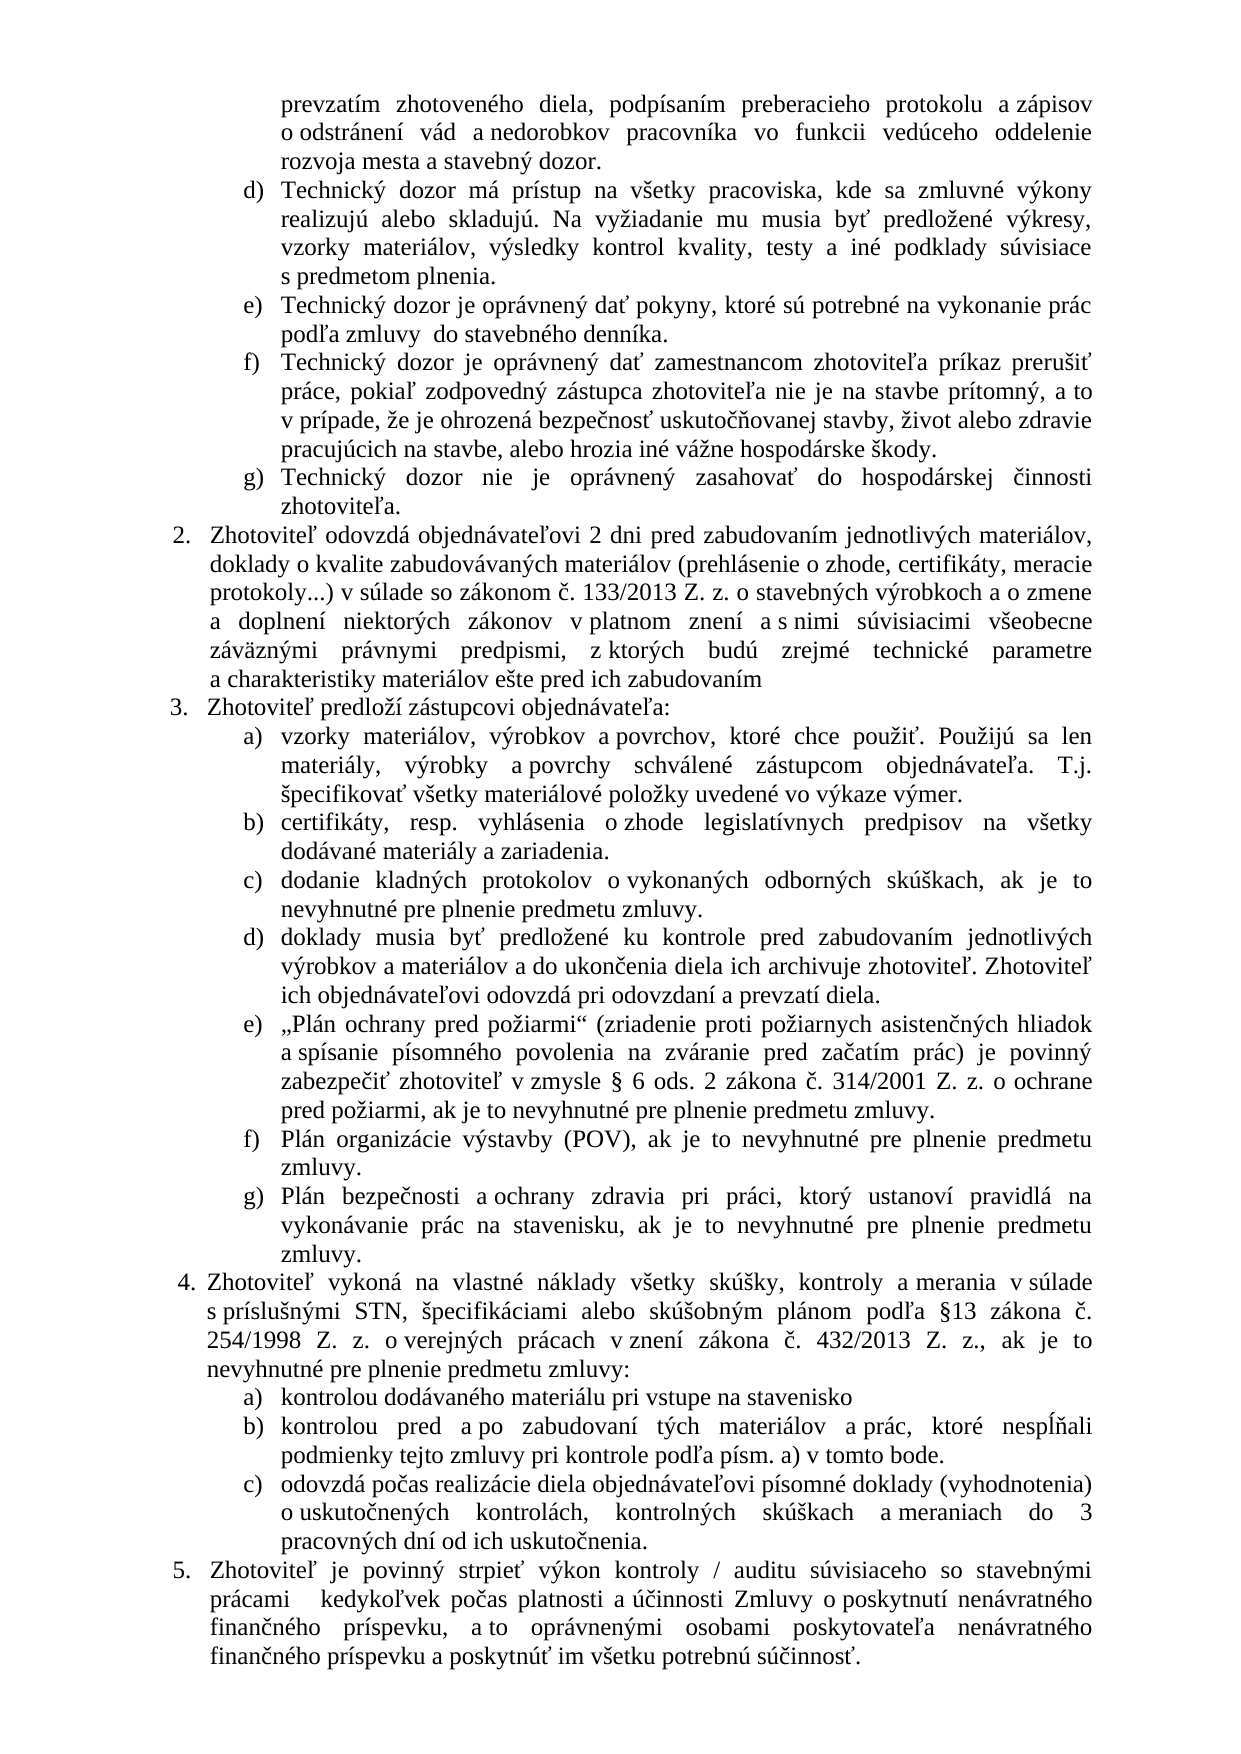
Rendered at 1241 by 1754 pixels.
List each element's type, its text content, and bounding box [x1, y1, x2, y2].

list Plán bezpečnosti a ochrany zdravia pri práci, ktorý ustanoví pravidlá na vykonávanie prác na stavenisku, ak je to nevyhnutné pre plnenie predmetu zmluvy. [243, 1181, 1093, 1267]
list certifikáty, resp. vyhlásenia o zhode legislatívnych predpisov na všetky dodávané materiály a zariadenia. [243, 807, 1093, 865]
list „Plán ochrany pred požiarmi“ (zriadenie proti požiarnych asistenčných hliadok a spísanie písomného povolenia na zváranie pred začatím prác) je povinný zabezpečiť zhotoviteľ v zmysle § 6 ods. 2 zákona č. 314/2001 Z. z. o ochrane pred požiarmi, ak je to nevyhnutné pre plnenie predmetu zmluvy. [243, 1009, 1093, 1124]
list dodanie kladných protokolov o vykonaných odborných skúškach, ak je to nevyhnutné pre plnenie predmetu zmluvy. [243, 865, 1093, 922]
list Technický dozor je oprávnený dať zamestnancom zhotoviteľa príkaz prerušiť práce, pokiaľ zodpovedný zástupca zhotoviteľa nie je na stavbe prítomný, a to v prípade, že je ohrozená bezpečnosť uskutočňovanej stavby, život alebo zdravie pracujúcich na stavbe, alebo hrozia iné vážne hospodárske škody. [243, 347, 1093, 462]
list Technický dozor je oprávnený dať pokyny, ktoré sú potrebné na vykonanie prác podľa zmluvy do stavebného denníka. [243, 290, 1093, 347]
list odovzdá počas realizácie diela objednávateľovi písomné doklady (vyhodnotenia) o uskutočnených kontrolách, kontrolných skúškach a meraniach do 3 pracovných dní od ich uskutočnenia. [243, 1469, 1093, 1555]
list kontrolou dodávaného materiálu pri vstupe na stavenisko [243, 1382, 1093, 1411]
list doklady musia byť predložené ku kontrole pred zabudovaním jednotlivých výrobkov a materiálov a do ukončenia diela ich archivuje zhotoviteľ. Zhotoviteľ ich objednávateľovi odovzdá pri odovzdaní a prevzatí diela. [243, 922, 1093, 1009]
list kontrolou pred a po zabudovaní tých materiálov a prác, ktoré nespĺňali podmienky tejto zmluvy pri kontrole podľa písm. a) v tomto bode. [243, 1411, 1093, 1469]
list Technický dozor nie je oprávnený zasahovať do hospodárskej činnosti zhotoviteľa. [243, 462, 1093, 520]
text 5. Zhotoviteľ je povinný strpieť výkon kontroly / auditu súvisiaceho so stavebnými prácami kedykoľvek počas platnosti a účinnosti Zmluvy o poskytnutí nenávratného finančného príspevku, a to oprávnenými osobami poskytovateľa nenávratného finančného príspevku a poskytnúť im všetku potrebnú súčinnosť. [172, 1555, 1093, 1670]
list Plán organizácie výstavby (POV), ak je to nevyhnutné pre plnenie predmetu zmluvy. [243, 1124, 1093, 1181]
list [243, 89, 1093, 175]
list Technický dozor má prístup na všetky pracoviska, kde sa zmluvné výkony realizujú alebo skladujú. Na vyžiadanie mu musia byť predložené výkresy, vzorky materiálov, výsledky kontrol kvality, testy a iné podklady súvisiace s predmetom plnenia. [243, 175, 1093, 290]
text 2. Zhotoviteľ odovzdá objednávateľovi 2 dni pred zabudovaním jednotlivých materiálov, doklady o kvalite zabudovávaných materiálov (prehlásenie o zhode, certifikáty, meracie protokoly...) v súlade so zákonom č. 133/2013 Z. z. o stavebných výrobkoch a o zmene a doplnení niektorých zákonov v platnom znení a s nimi súvisiacimi všeobecne záväznými právnymi predpismi, z ktorých budú zrejmé technické parametre a charakteristiky materiálov ešte pred ich zabudovaním [172, 520, 1093, 692]
list vzorky materiálov, výrobkov a povrchov, ktoré chce použiť. Použijú sa len materiály, výrobky a povrchy schválené zástupcom objednávateľa. T.j. špecifikovať všetky materiálové položky uvedené vo výkaze výmer. [243, 721, 1093, 807]
text 3. Zhotoviteľ predloží zástupcovi objednávateľa: [169, 692, 1093, 721]
list Zhotoviteľ vykoná na vlastné náklady všetky skúšky, kontroly a merania v súlade s príslušnými STN, špecifikáciami alebo skúšobným plánom podľa §13 zákona č. 254/1998 Z. z. o verejných prácach v znení zákona č. 432/2013 Z. z., ak je to nevyhnutné pre plnenie predmetu zmluvy: [177, 1267, 1093, 1382]
